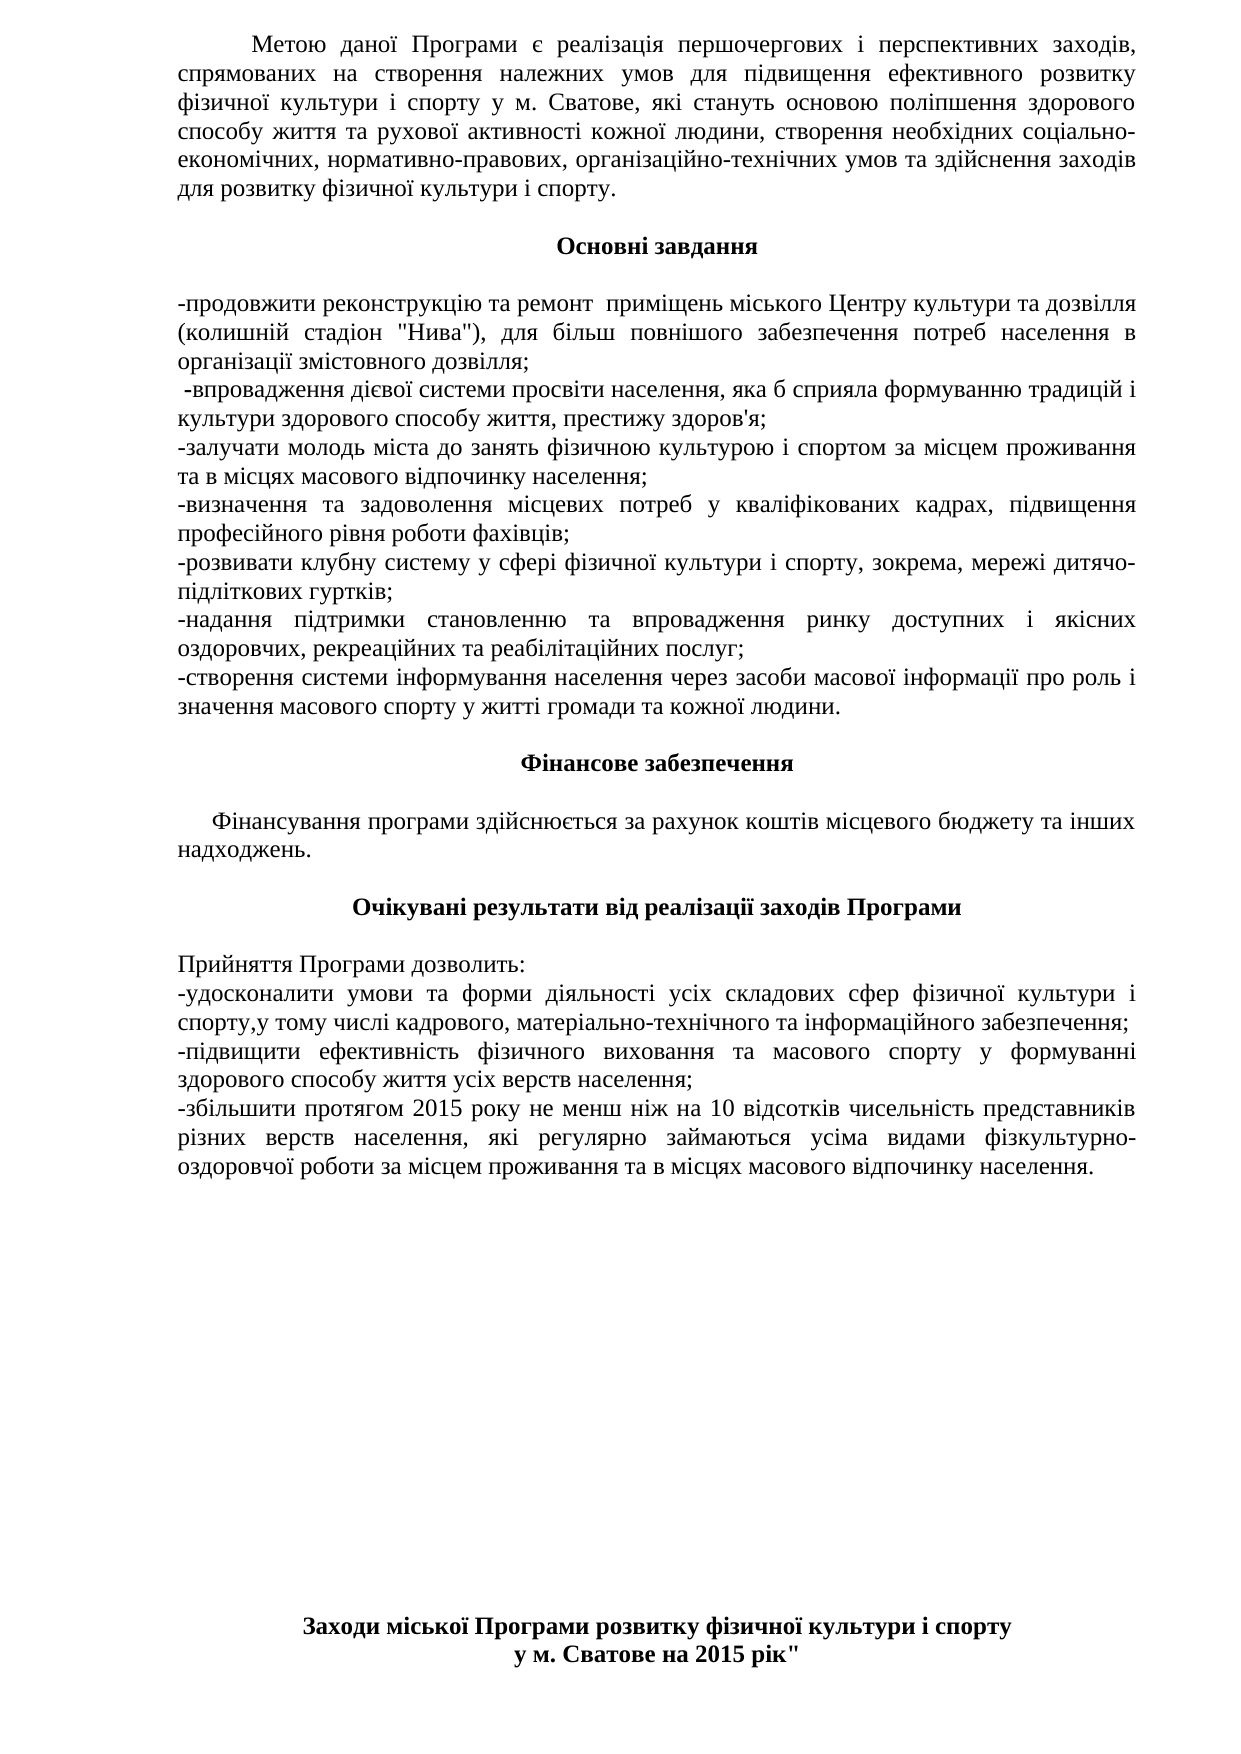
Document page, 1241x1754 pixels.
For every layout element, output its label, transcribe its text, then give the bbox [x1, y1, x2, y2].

text -надання підтримки становленню та впровадження ринку доступних і якісних оздоровчих, рекреаційних та реабілітаційних послуг; [177, 604, 1137, 662]
text Заходи міської Програми розвитку фізичної культури і спорту [177, 1611, 1137, 1639]
text -визначення та задоволення місцевих потреб у кваліфікованих кадрах, підвищення професійного рівня роботи фахівців; [177, 489, 1137, 547]
text -залучати молодь міста до занять фізичною культурою і спортом за місцем проживання та в місцях масового відпочинку населення; [177, 432, 1137, 489]
text у м. Сватове на 2015 рік" [177, 1639, 1137, 1668]
text Основні завдання [177, 231, 1137, 259]
text Прийняття Програми дозволить: [177, 949, 1137, 978]
text -створення системи інформування населення через засоби масової інформації про роль і значення масового спорту у житті громади та кожної людини. [177, 662, 1137, 719]
text Метою даної Програми є реалізація першочергових і перспективних заходів, спрямованих на створення належних умов для підвищення ефективного розвитку фізичної культури і спорту у м. Сватове, які стануть основою поліпшення здорового способу життя та рухової активності кожної людини, створення необхідних соціально-економічних, нормативно-правових, організаційно-технічних умов та здійснення заходів для розвитку фізичної культури і спорту. [177, 29, 1137, 202]
text Фінансове забезпечення [177, 748, 1137, 777]
text Фінансування програми здійснюється за рахунок коштів місцевого бюджету та інших надходжень. [177, 806, 1137, 863]
text -підвищити ефективність фізичного виховання та масового спорту у формуванні здорового способу життя усіх верств населення; [177, 1036, 1137, 1093]
text -удосконалити умови та форми діяльності усіх складових сфер фізичної культури і спорту,у тому числі кадрового, матеріально-технічного та інформаційного забезпечення; [177, 978, 1137, 1036]
text -розвивати клубну систему у сфері фізичної культури і спорту, зокрема, мережі дитячо-підліткових гуртків; [177, 547, 1137, 604]
text -збільшити протягом 2015 року не менш ніж на 10 відсотків чисельність представників різних верств населення, які регулярно займаються усіма видами фізкультурно-оздоровчої роботи за місцем проживання та в місцях масового відпочинку населення. [177, 1093, 1137, 1179]
text -продовжити реконструкцію та ремонт приміщень міського Центру культури та дозвілля (колишній стадіон "Нива"), для більш повнішого забезпечення потреб населення в організації змістовного дозвілля; [177, 288, 1137, 374]
text -впровадження дієвої системи просвіти населення, яка б сприяла формуванню традицій і культури здорового способу життя, престижу здоров'я; [177, 374, 1137, 432]
text Очікувані результати від реалізації заходів Програми [177, 892, 1137, 921]
